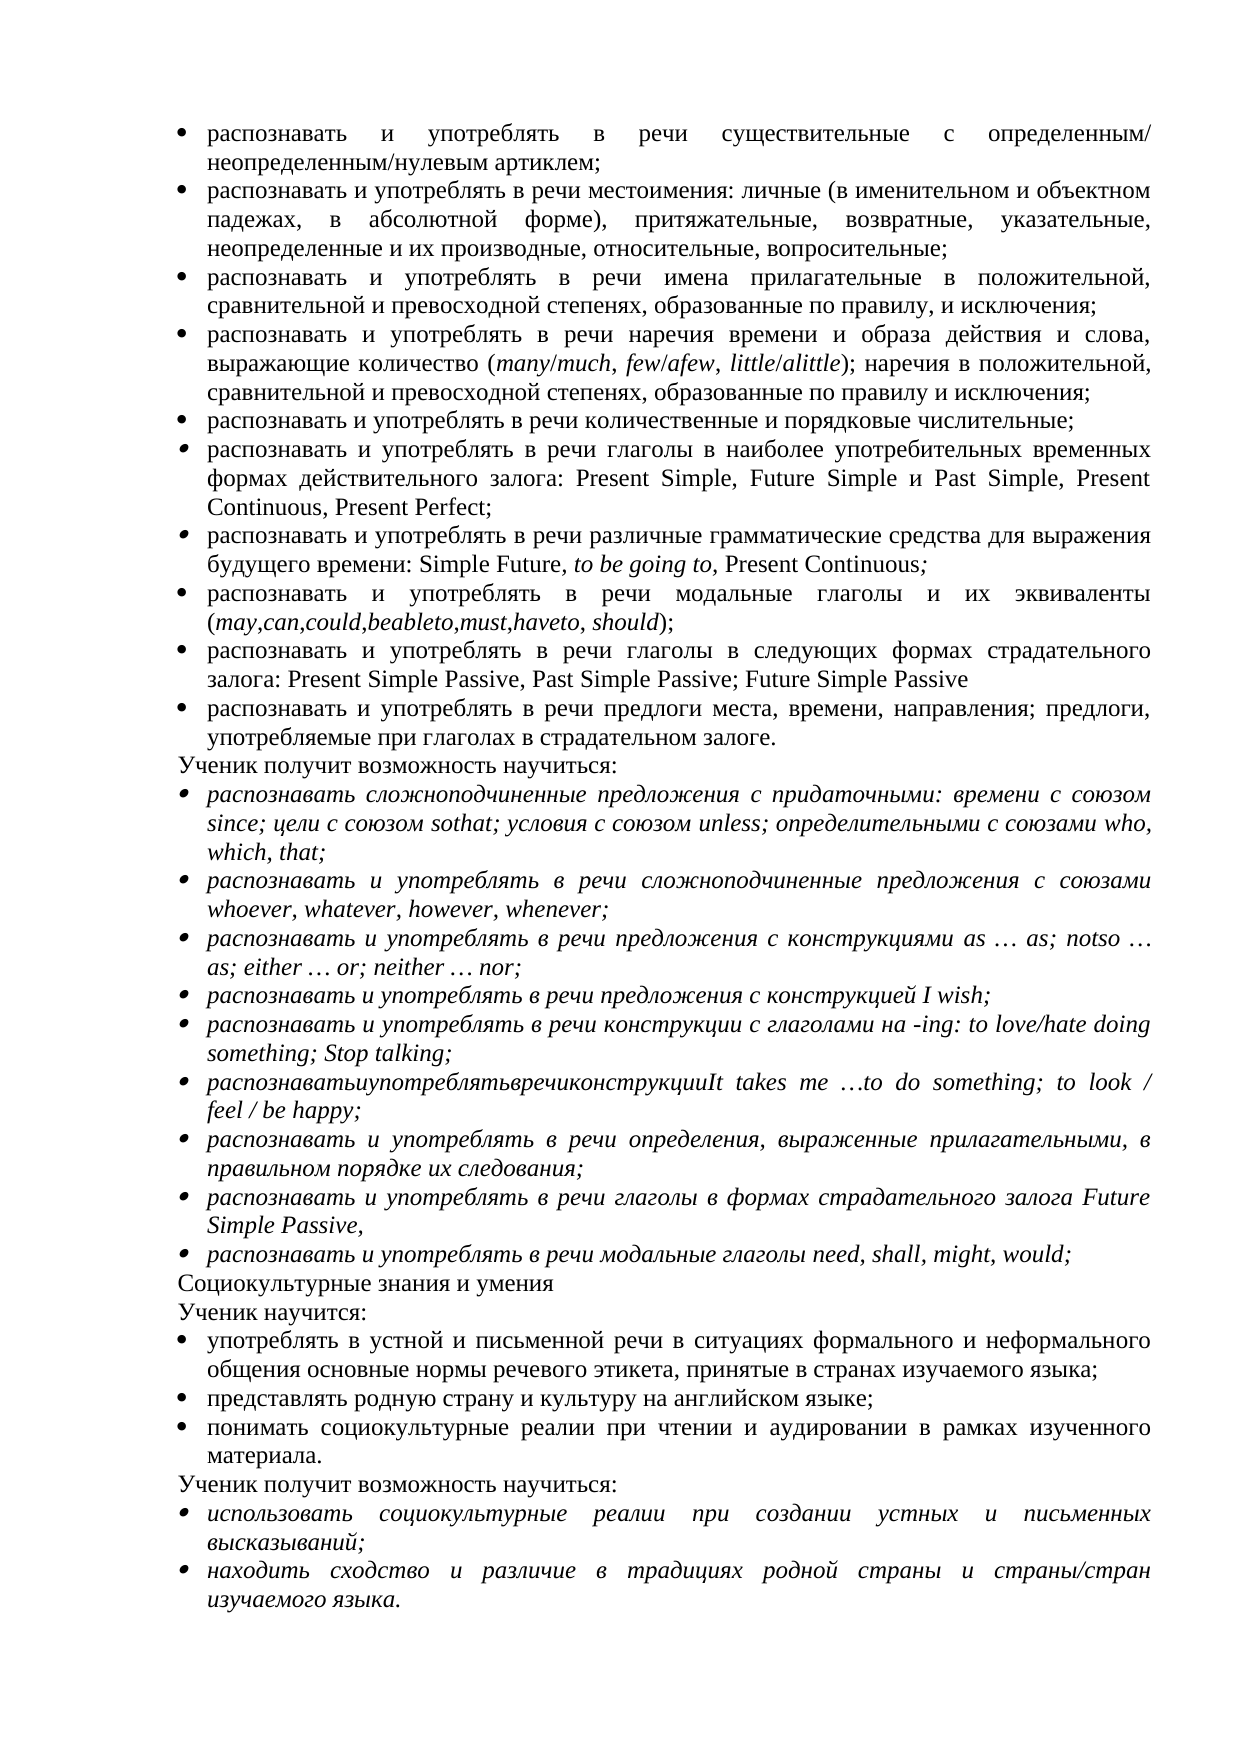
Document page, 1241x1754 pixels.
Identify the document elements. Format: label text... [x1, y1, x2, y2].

list распознавать и употреблять в речи глаголы в следующих формах страдательного залога: Present Simple Passive, Past Simple Passive; Future Simple Passive [177, 636, 1152, 693]
list распознавать и употреблять в речи глаголы в наиболее употребительных временных формах действительного залога: Present Simple, Future Simple и Past Simple, Present Continuous, Present Perfect; [177, 434, 1152, 521]
list распознавать и употреблять в речи предлоги места, времени, направления; предлоги, употребляемые при глаголах в страдательном залоге. [177, 693, 1152, 751]
list представлять родную страну и культуру на английском языке; [177, 1383, 1152, 1412]
text Ученик получит возможность научиться: [177, 751, 1152, 779]
list использовать социокультурные реалии при создании устных и письменных высказываний; [177, 1498, 1152, 1556]
list распознавать и употреблять в речи модальные глаголы и их эквиваленты (may,can,could,beableto,must,haveto, should); [177, 578, 1152, 636]
text Ученик получит возможность научиться: [177, 1469, 1152, 1498]
list распознавать и употреблять в речи конструкции с глаголами на -ing: to love/hate doing something; Stop talking; [177, 1009, 1152, 1067]
list распознавать и употреблять в речи наречия времени и образа действия и слова, выражающие количество (many/much, few/afew, little/alittle); наречия в положительной, сравнительной и превосходной степенях, образованные по правилу и исключения; [177, 319, 1152, 406]
list распознавать и употреблять в речи модальные глаголы need, shall, might, would; [177, 1239, 1152, 1268]
list распознавать и употреблять в речи предложения с конструкциями as … as; notso … as; either … or; neither … nor; [177, 923, 1152, 981]
list распознавать и употреблять в речи местоимения: личные (в именительном и объектном падежах, в абсолютной форме), притяжательные, возвратные, указательные, неопределенные и их производные, относительные, вопросительные; [177, 176, 1152, 262]
list распознавать сложноподчиненные предложения с придаточными: времени с союзом since; цели с союзом sothat; условия с союзом unless; определительными с союзами who, which, that; [177, 779, 1152, 866]
list распознавать и употреблять в речи предложения с конструкцией I wish; [177, 981, 1152, 1009]
list распознавать и употреблять в речи различные грамматические средства для выражения будущего времени: Simple Future, to be going to, Present Continuous; [177, 521, 1152, 578]
list распознавать и употреблять в речи сложноподчиненные предложения с союзами whoever, whatever, however, whenever; [177, 866, 1152, 923]
list понимать социокультурные реалии при чтении и аудировании в рамках изученного материала. [177, 1412, 1152, 1469]
list распознавать и употреблять в речи количественные и порядковые числительные; [177, 406, 1152, 434]
list распознавать и употреблять в речи определения, выраженные прилагательными, в правильном порядке их следования; [177, 1124, 1152, 1182]
list распознавать и употреблять в речи существительные с определенным/ неопределенным/нулевым артиклем; [177, 118, 1152, 176]
list распознаватьиупотреблятьвречиконструкцииIt takes me …to do something; to look / feel / be happy; [177, 1067, 1152, 1124]
list распознавать и употреблять в речи имена прилагательные в положительной, сравнительной и превосходной степенях, образованные по правилу, и исключения; [177, 262, 1152, 319]
text Ученик научится: [177, 1297, 1152, 1326]
list распознавать и употреблять в речи глаголы в формах страдательного залога Future Simple Passive, [177, 1182, 1152, 1239]
list находить сходство и различие в традициях родной страны и страны/стран изучаемого языка. [177, 1556, 1152, 1613]
list употреблять в устной и письменной речи в ситуациях формального и неформального общения основные нормы речевого этикета, принятые в странах изучаемого языка; [177, 1326, 1152, 1383]
text Социокультурные знания и умения [177, 1268, 1152, 1297]
